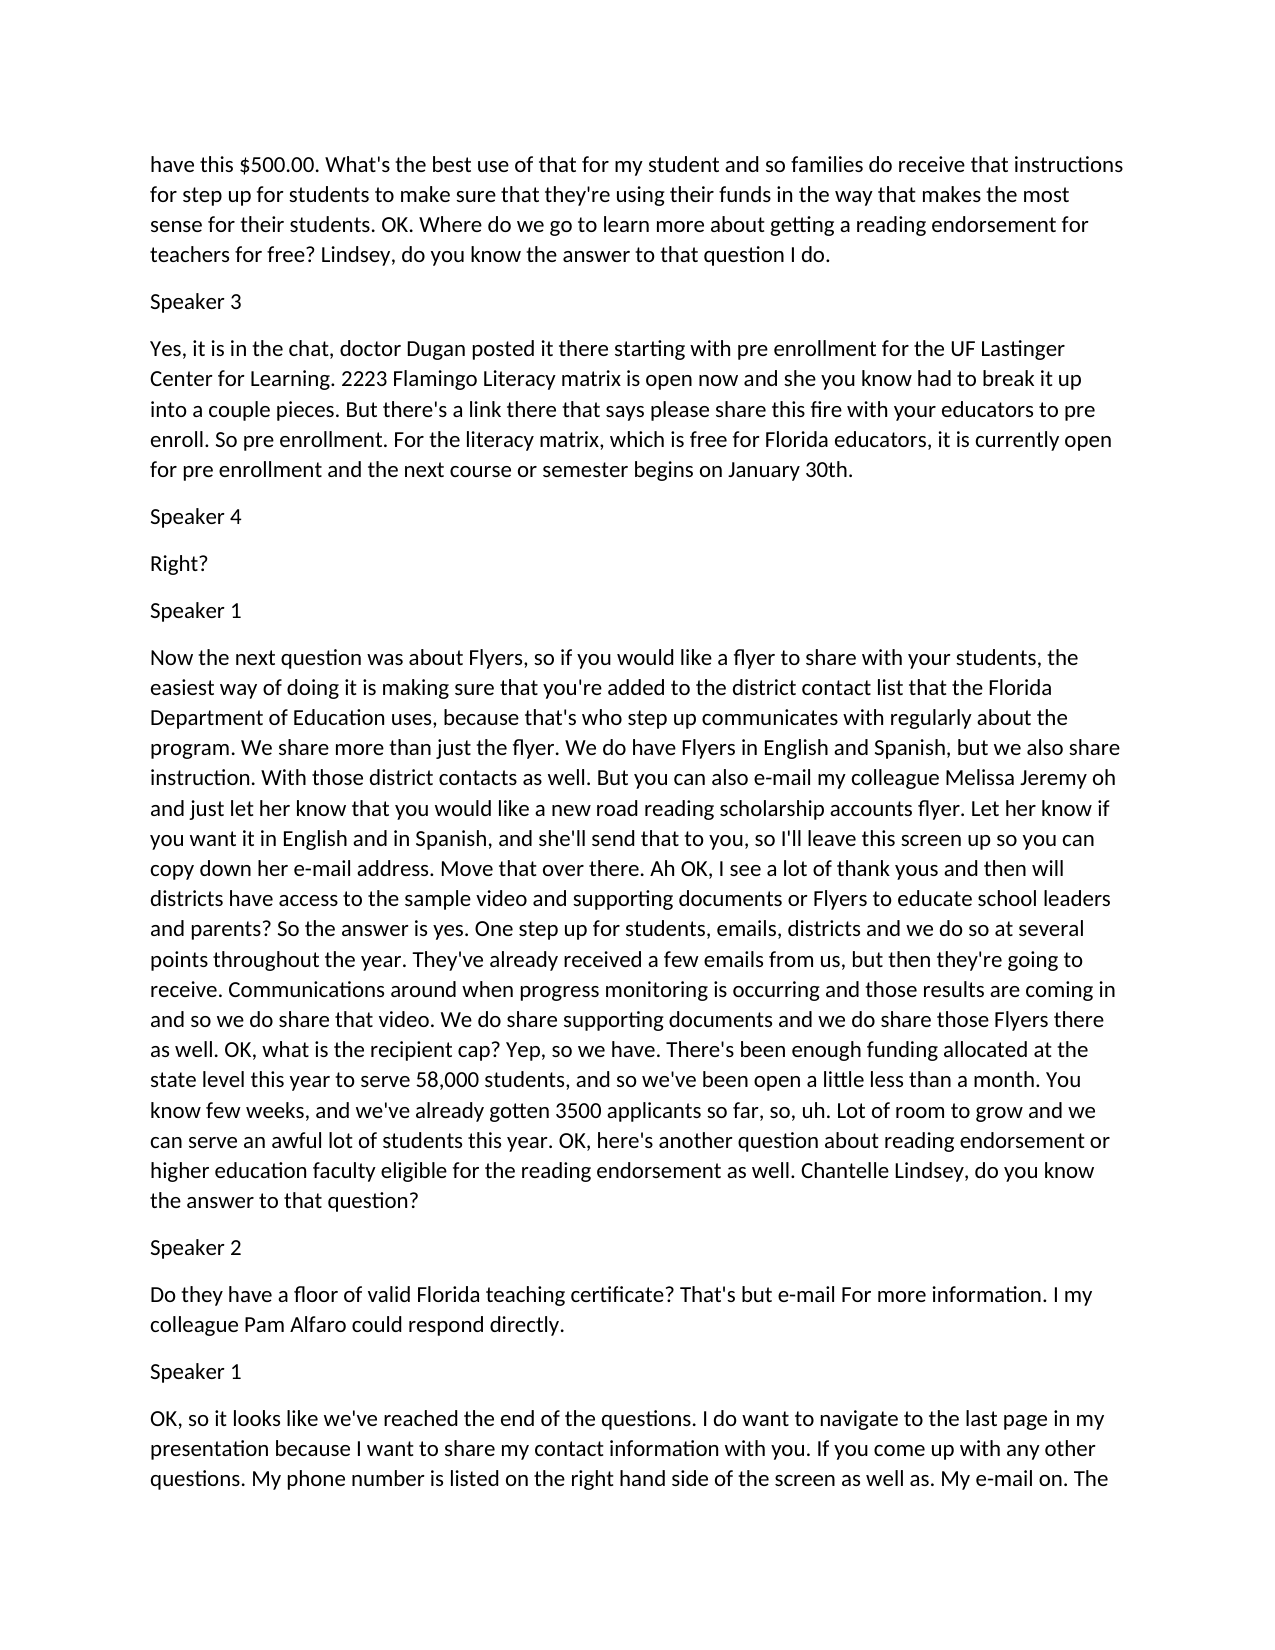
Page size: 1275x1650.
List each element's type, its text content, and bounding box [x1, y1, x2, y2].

text Now the next question was about Flyers, so if you would like a flyer to share with your students, the easiest way of doing it is making sure that you're added to the district contact list that the Florida Department of Education uses, because that's who step up communicates with regularly about the program. We share more than just the flyer. We do have Flyers in English and Spanish, but we also share instruction. With those district contacts as well. But you can also e-mail my colleague Melissa Jeremy oh and just let her know that you would like a new road reading scholarship accounts flyer. Let her know if you want it in English and in Spanish, and she'll send that to you, so I'll leave this screen up so you can copy down her e-mail address. Move that over there. Ah OK, I see a lot of thank yous and then will districts have access to the sample video and supporting documents or Flyers to educate school leaders and parents? So the answer is yes. One step up for students, emails, districts and we do so at several points throughout the year. They've already received a few emails from us, but then they're going to receive. Communications around when progress monitoring is occurring and those results are coming in and so we do share that video. We do share supporting documents and we do share those Flyers there as well. OK, what is the recipient cap? Yep, so we have. There's been enough funding allocated at the state level this year to serve 58,000 students, and so we've been open a little less than a month. You know few weeks, and we've already gotten 3500 applicants so far, so, uh. Lot of room to grow and we can serve an awful lot of students this year. OK, here's another question about reading endorsement or higher education faculty eligible for the reading endorsement as well. Chantelle Lindsey, do you know the answer to that question? [150, 643, 1125, 1214]
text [150, 150, 1125, 269]
text Speaker 2 [150, 1233, 1125, 1261]
text Speaker 1 [150, 596, 1125, 624]
text Speaker 4 [150, 502, 1125, 530]
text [150, 1404, 1125, 1493]
text Yes, it is in the chat, doctor Dugan posted it there starting with pre enrollment for the UF Lastinger Center for Learning. 2223 Flamingo Literacy matrix is open now and she you know had to break it up into a couple pieces. But there's a link there that says please share this fire with your educators to pre enroll. So pre enrollment. For the literacy matrix, which is free for Florida educators, it is currently open for pre enrollment and the next course or semester begins on January 30th. [150, 334, 1125, 483]
text Speaker 1 [150, 1357, 1125, 1385]
text Right? [150, 549, 1125, 577]
text Do they have a floor of valid Florida teaching certificate? That's but e-mail For more information. I my colleague Pam Alfaro could respond directly. [150, 1280, 1125, 1338]
text Speaker 3 [150, 287, 1125, 316]
